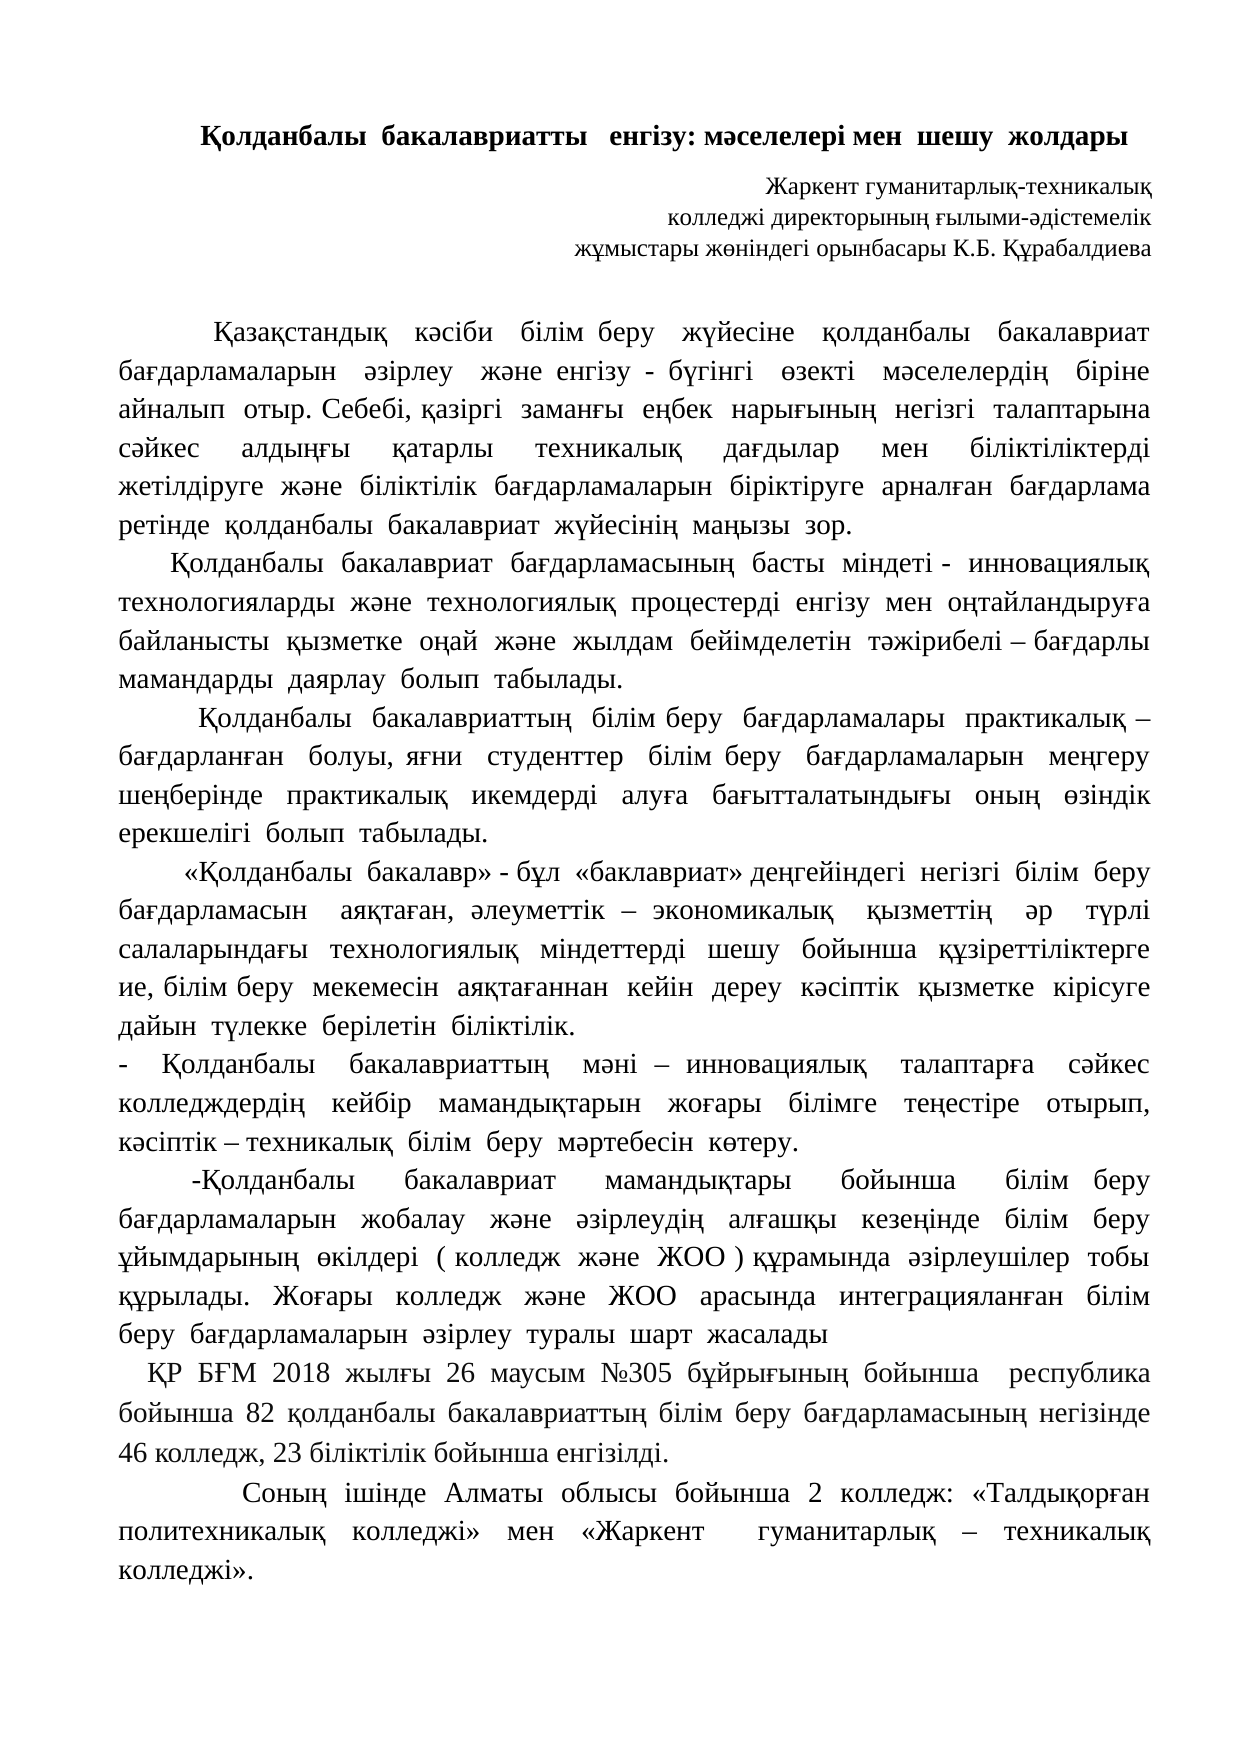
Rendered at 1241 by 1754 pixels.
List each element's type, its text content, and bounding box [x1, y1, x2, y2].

text Қолданбалы бакалавриат бағдарламасының басты міндеті - инновациялық технологияларды және технологиялық процестерді енгізу мен оңтайландыруға байланысты қызметке оңай және жылдам бейімделетін тәжірибелі – бағдарлы мамандарды даярлау болып табылады. [118, 546, 1152, 695]
text Қолданбалы бакалавриаттың білім беру бағдарламалары практикалық – бағдарланған болуы, яғни студенттер білім беру бағдарламаларын меңгеру шеңберінде практикалық икемдерді алуға бағытталатындығы оның өзіндік ерекшелігі болып табылады. [118, 700, 1152, 849]
text Жаркент гуманитарлық-техникалық [177, 171, 1152, 200]
text - Қолданбалы бакалавриаттың мәні – инновациялық талаптарға сәйкес колледждердің кейбір мамандықтарын жоғары білімге теңестіре отырып, кәсіптік – техникалық білім беру мәртебесін көтеру. [118, 1047, 1152, 1157]
text Соның ішінде Алматы облысы бойынша 2 колледж: «Талдықорған политехникалық колледжі» мен «Жаркент гуманитарлық – техникалық колледжі». [118, 1475, 1152, 1586]
text жұмыстары жөніндегі орынбасары К.Б. Құрабалдиева [177, 233, 1152, 262]
text Қазақстандық кәсіби білім беру жүйесіне қолданбалы бакалавриат бағдарламаларын әзірлеу және енгізу - бүгінгі өзекті мәселелердің біріне айналып отыр. Себебі, қазіргі заманғы еңбек нарығының негізгі талаптарына сәйкес алдыңғы қатарлы техникалық дағдылар мен біліктіліктерді жетілдіруге және біліктілік бағдарламаларын біріктіруге арналған бағдарлама ретінде қолданбалы бакалавриат жүйесінің маңызы зор. [118, 314, 1152, 541]
text ҚР БҒМ 2018 жылғы 26 маусым №305 бұйрығының бойынша республика бойынша 82 қолданбалы бакалавриаттың білім беру бағдарламасының негізінде 46 колледж, 23 біліктілік бойынша енгізілді. [118, 1355, 1152, 1470]
text -Қолданбалы бакалавриат мамандықтары бойынша білім беру бағдарламаларын жобалау және әзірлеудің алғашқы кезеңінде білім беру ұйымдарының өкілдері ( колледж және ЖОО ) құрамында әзірлеушілер тобы құрылады. Жоғары колледж және ЖОО арасында интеграцияланған білім беру бағдарламаларын әзірлеу туралы шарт жасалады [118, 1162, 1152, 1350]
text Қолданбалы бакалавриатты енгізу: мәселелері мен шешу жолдары [177, 118, 1152, 152]
text «Қолданбалы бакалавр» - бұл «баклавриат» деңгейіндегі негізгі білім беру бағдарламасын аяқтаған, әлеуметтік – экономикалық қызметтің әр түрлі салаларындағы технологиялық міндеттерді шешу бойынша құзіреттіліктерге ие, білім беру мекемесін аяқтағаннан кейін дереу кәсіптік қызметке кірісуге дайын түлекке берілетін біліктілік. [118, 854, 1152, 1042]
text колледжі директорының ғылыми-әдістемелік [177, 202, 1152, 231]
